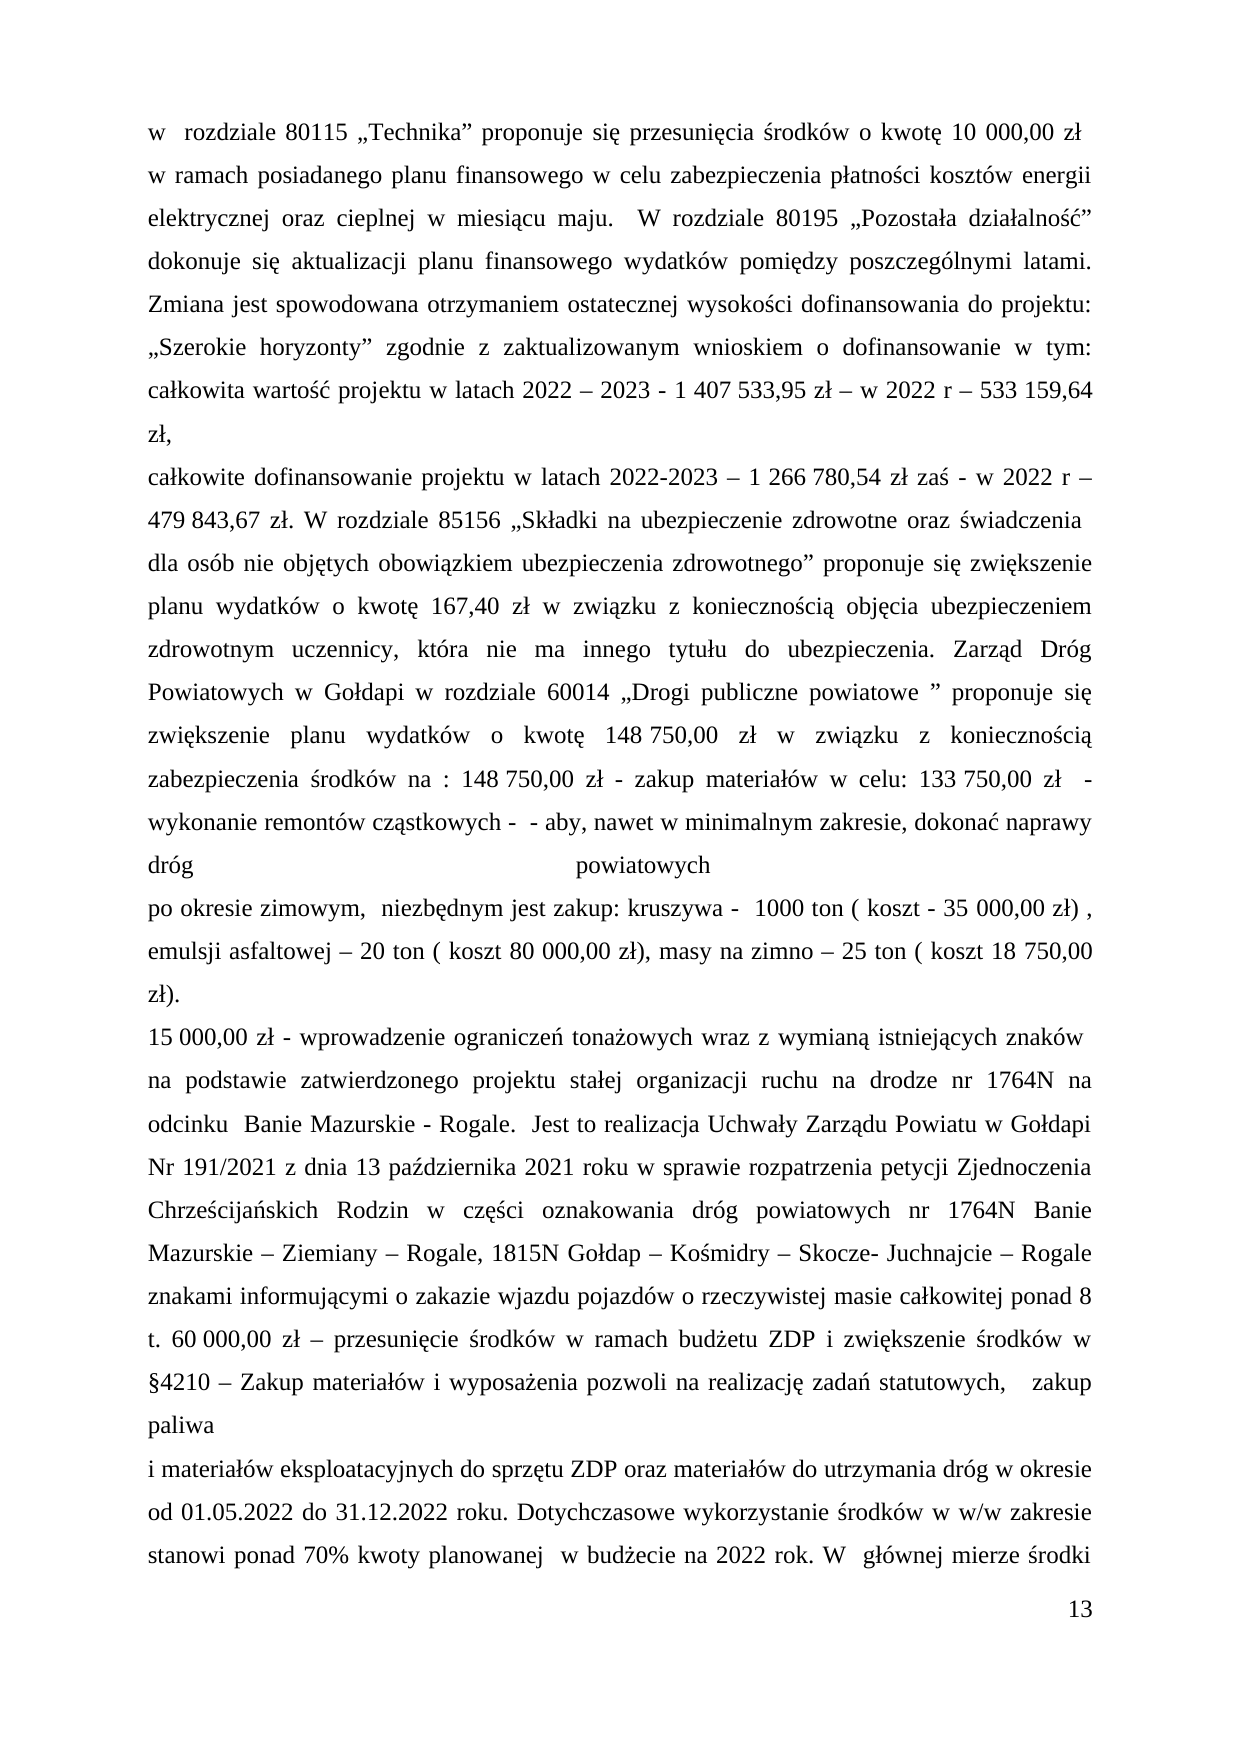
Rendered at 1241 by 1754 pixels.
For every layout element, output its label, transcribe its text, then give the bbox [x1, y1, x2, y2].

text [148, 1022, 1093, 1569]
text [148, 117, 1093, 447]
text całkowite dofinansowanie projektu w latach 2022-2023 – 1 266 780,54 zł zaś - w 2022 r – 479 843,67 zł. W rozdziale 85156 „Składki na ubezpieczenie zdrowotne oraz świadczenia dla osób nie objętych obowiązkiem ubezpieczenia zdrowotnego” proponuje się zwiększenie planu wydatków o kwotę 167,40 zł w związku z koniecznością objęcia ubezpieczeniem zdrowotnym uczennicy, która nie ma innego tytułu do ubezpieczenia. Zarząd Dróg Powiatowych w Gołdapi w rozdziale 60014 „Drogi publiczne powiatowe ” proponuje się zwiększenie planu wydatków o kwotę 148 750,00 zł w związku z koniecznością zabezpieczenia środków na : 148 750,00 zł - zakup materiałów w celu: 133 750,00 zł - wykonanie remontów cząstkowych - - aby, nawet w minimalnym zakresie, dokonać naprawy dróg powiatowych po okresie zimowym, niezbędnym jest zakup: kruszywa - 1000 ton ( koszt - 35 000,00 zł) , emulsji asfaltowej – 20 ton ( koszt 80 000,00 zł), masy na zimno – 25 ton ( koszt 18 750,00 zł). [148, 462, 1093, 1008]
